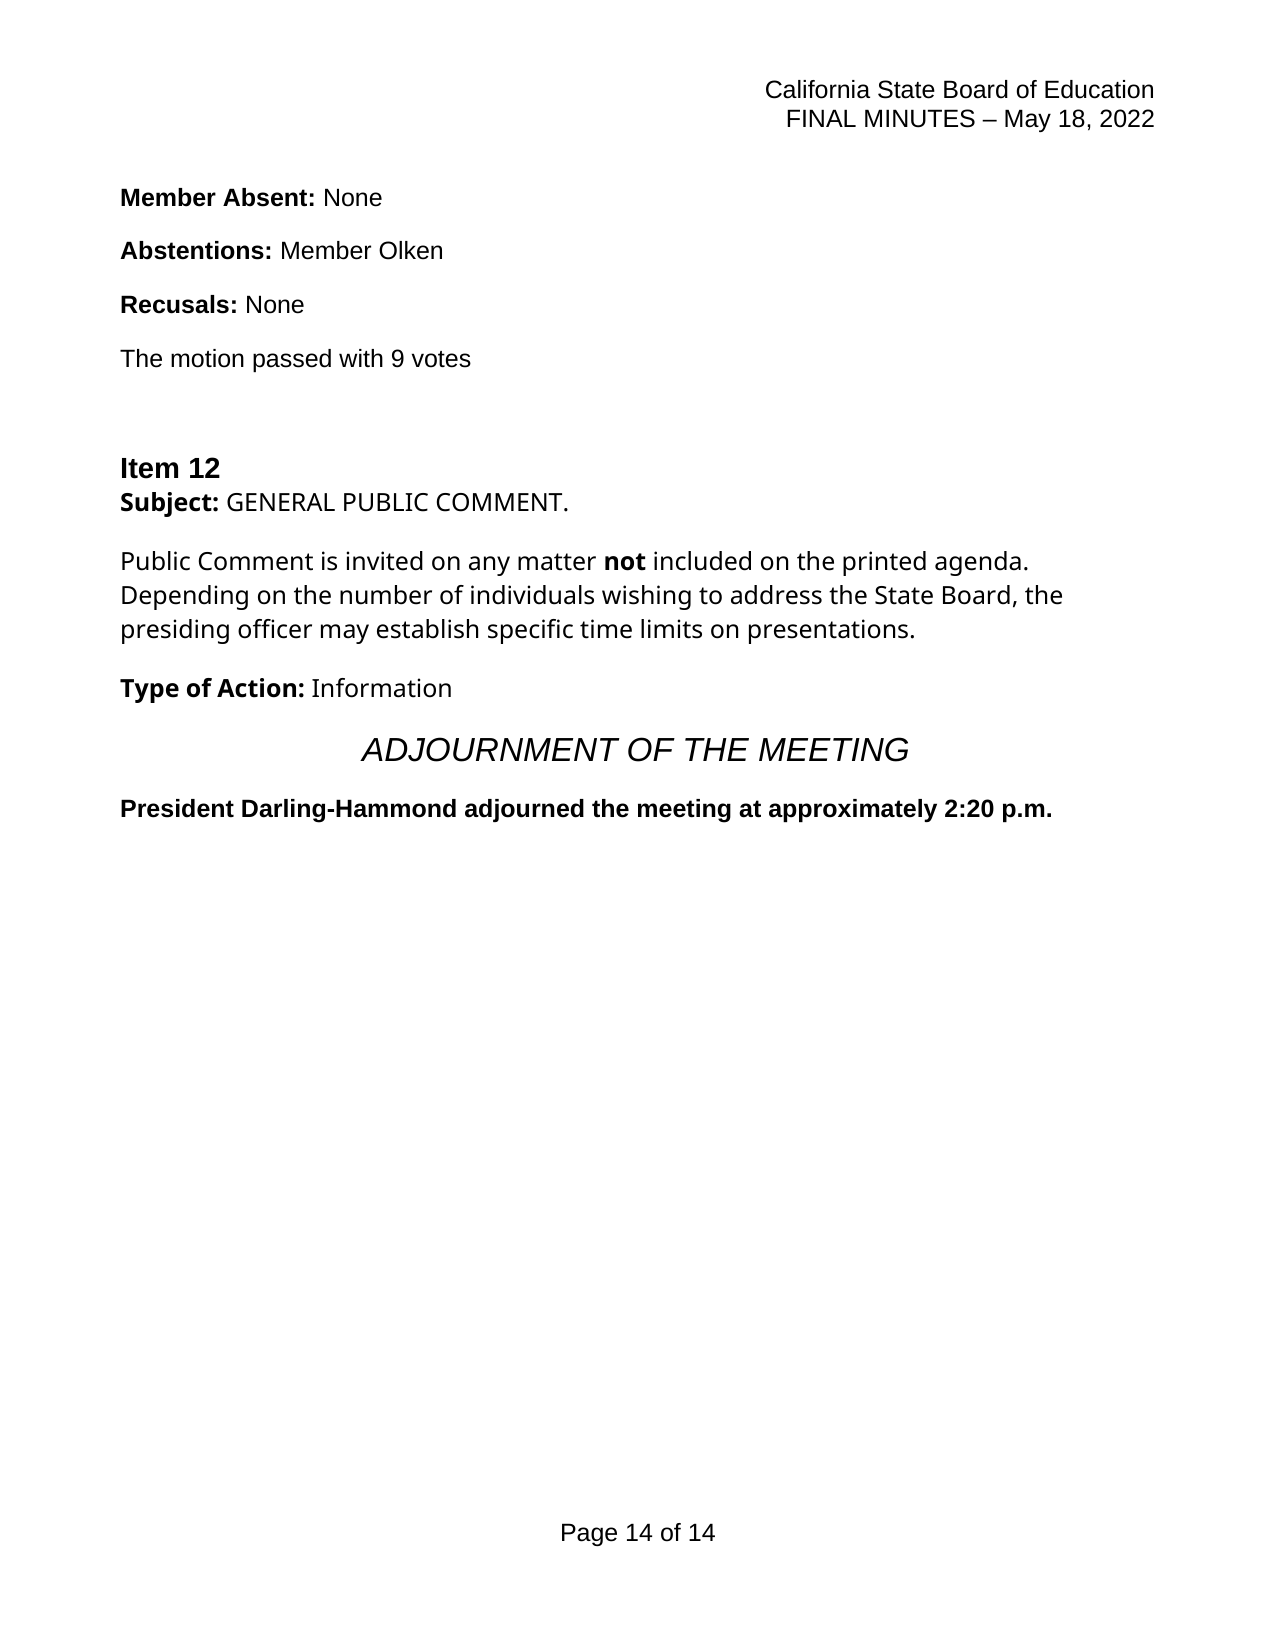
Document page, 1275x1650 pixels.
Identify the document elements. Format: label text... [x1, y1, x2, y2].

text Recusals: None [120, 290, 1155, 319]
text Type of Action: Information [120, 671, 1155, 705]
text Public Comment is invited on any matter not included on the printed agenda. Depending on the number of individuals wishing to address the State Board, the presiding officer may establish specific time limits on presentations. [120, 544, 1155, 646]
text President Darling-Hammond adjourned the meeting at approximately 2:20 p.m. [120, 793, 1155, 822]
text Abstentions: Member Olken [120, 236, 1155, 265]
text ADJOURNMENT OF THE MEETING [120, 730, 1155, 768]
text Member Absent: None [120, 182, 1155, 211]
subtitle Item 12 [120, 451, 1155, 485]
text The motion passed with 9 votes [120, 344, 1155, 372]
text Subject: GENERAL PUBLIC COMMENT. [120, 485, 1155, 519]
